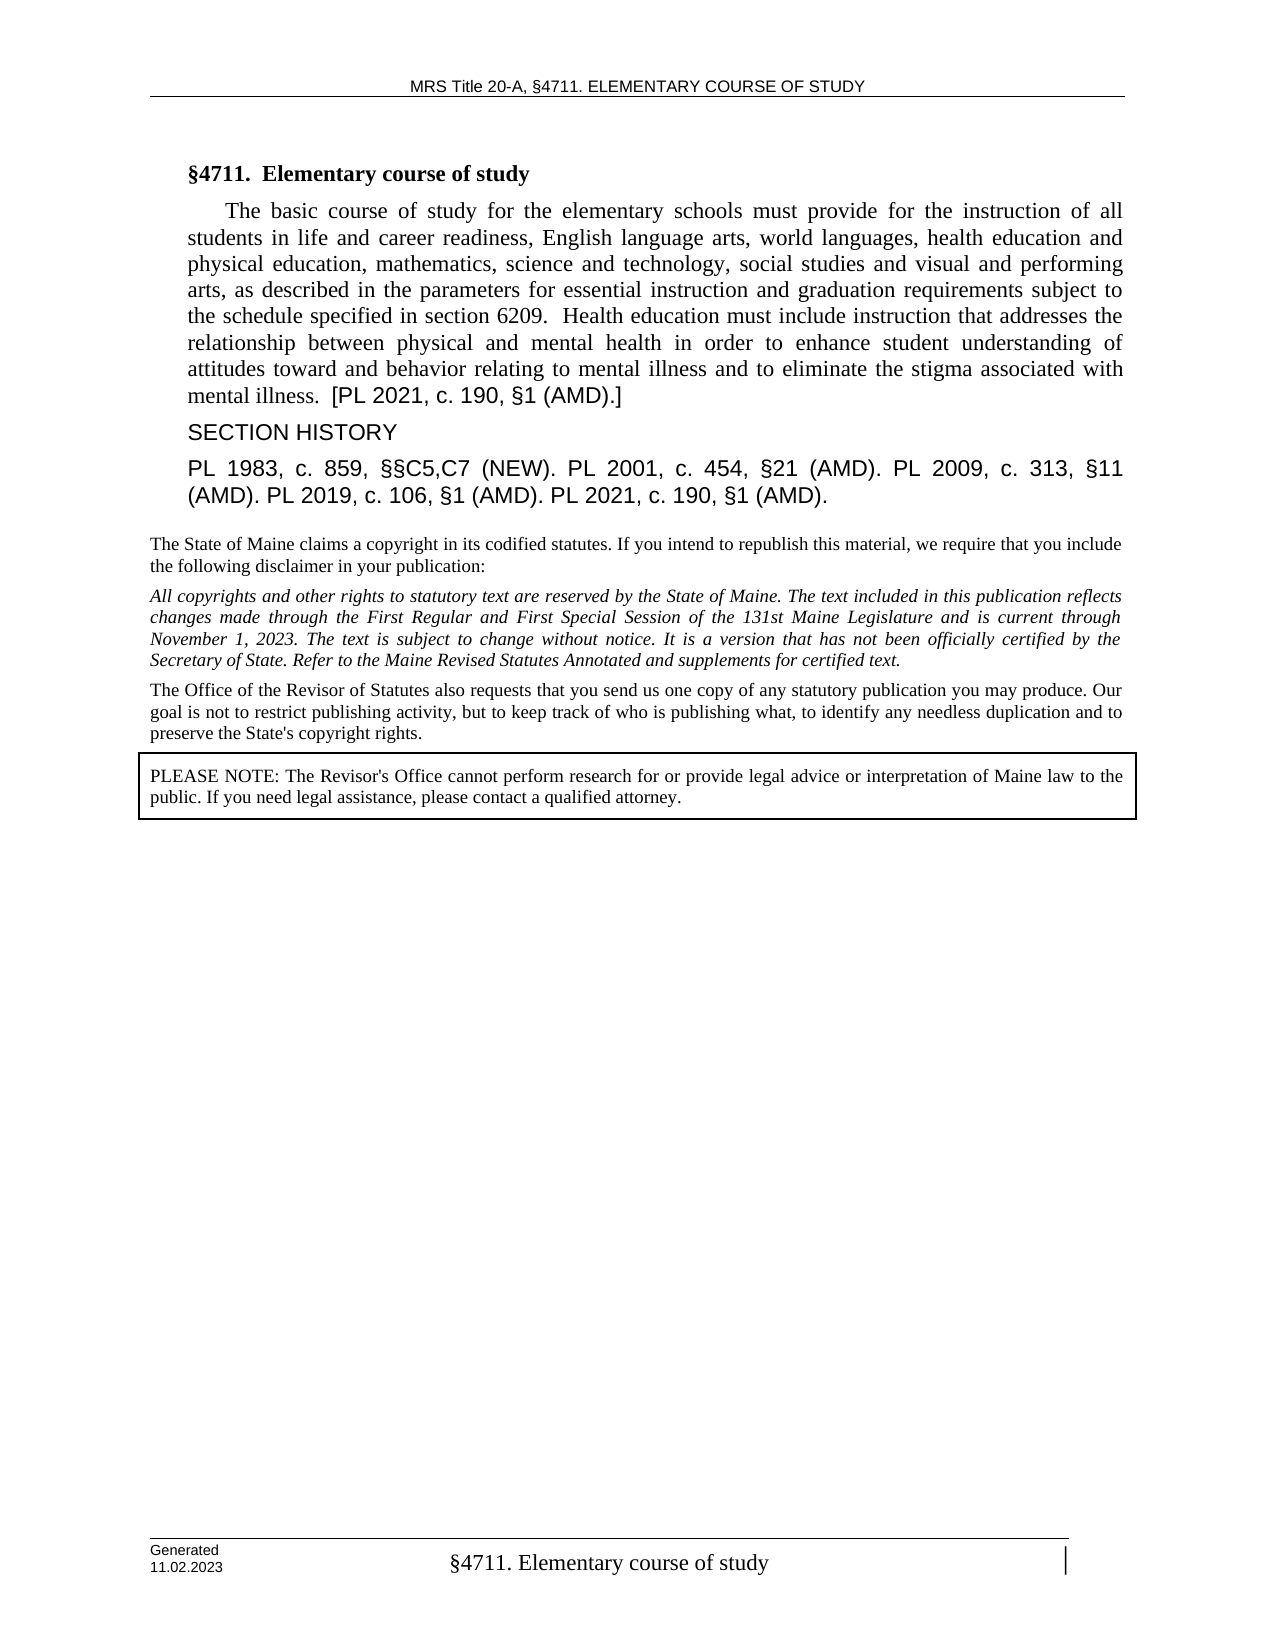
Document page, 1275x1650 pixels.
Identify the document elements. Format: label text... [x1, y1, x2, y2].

text The Office of the Revisor of Statutes also requests that you send us one copy of any statutory publication you may produce. Our goal is not to restrict publishing activity, but to keep track of who is publishing what, to identify any needless duplication and to preserve the State's copyright rights. [150, 679, 1125, 744]
text §4711. Elementary course of study [187, 160, 1125, 187]
text SECTION HISTORY [187, 418, 1125, 445]
text PLEASE NOTE: The Revisor's Office cannot perform research for or provide legal advice or interpretation of Maine law to the public. If you need legal assistance, please contact a qualified attorney. [140, 754, 1135, 818]
text PL 1983, c. 859, §§C5,C7 (NEW). PL 2001, c. 454, §21 (AMD). PL 2009, c. 313, §11 (AMD). PL 2019, c. 106, §1 (AMD). PL 2021, c. 190, §1 (AMD). [187, 455, 1125, 508]
text The State of Maine claims a copyright in its codified statutes. If you intend to republish this material, we require that you include the following disclaimer in your publication: [150, 533, 1125, 576]
text All copyrights and other rights to statutory text are reserved by the State of Maine. The text included in this publication reflects changes made through the First Regular and First Special Session of the 131st Maine Legislature and is current through November 1, 2023 . The text is subject to change without notice. It is a version that has not been officially certified by the Secretary of State. Refer to the Maine Revised Statutes Annotated and supplements for certified text. [150, 584, 1125, 671]
text The basic course of study for the elementary schools must provide for the instruction of all students in life and career readiness, English language arts, world languages, health education and physical education, mathematics, science and technology, social studies and visual and performing arts, as described in the parameters for essential instruction and graduation requirements subject to the schedule specified in section 6209. Health education must include instruction that addresses the relationship between physical and mental health in order to enhance student understanding of attitudes toward and behavior relating to mental illness and to eliminate the stigma associated with mental illness. [PL 2021, c. 190, §1 (AMD).] [187, 197, 1125, 408]
